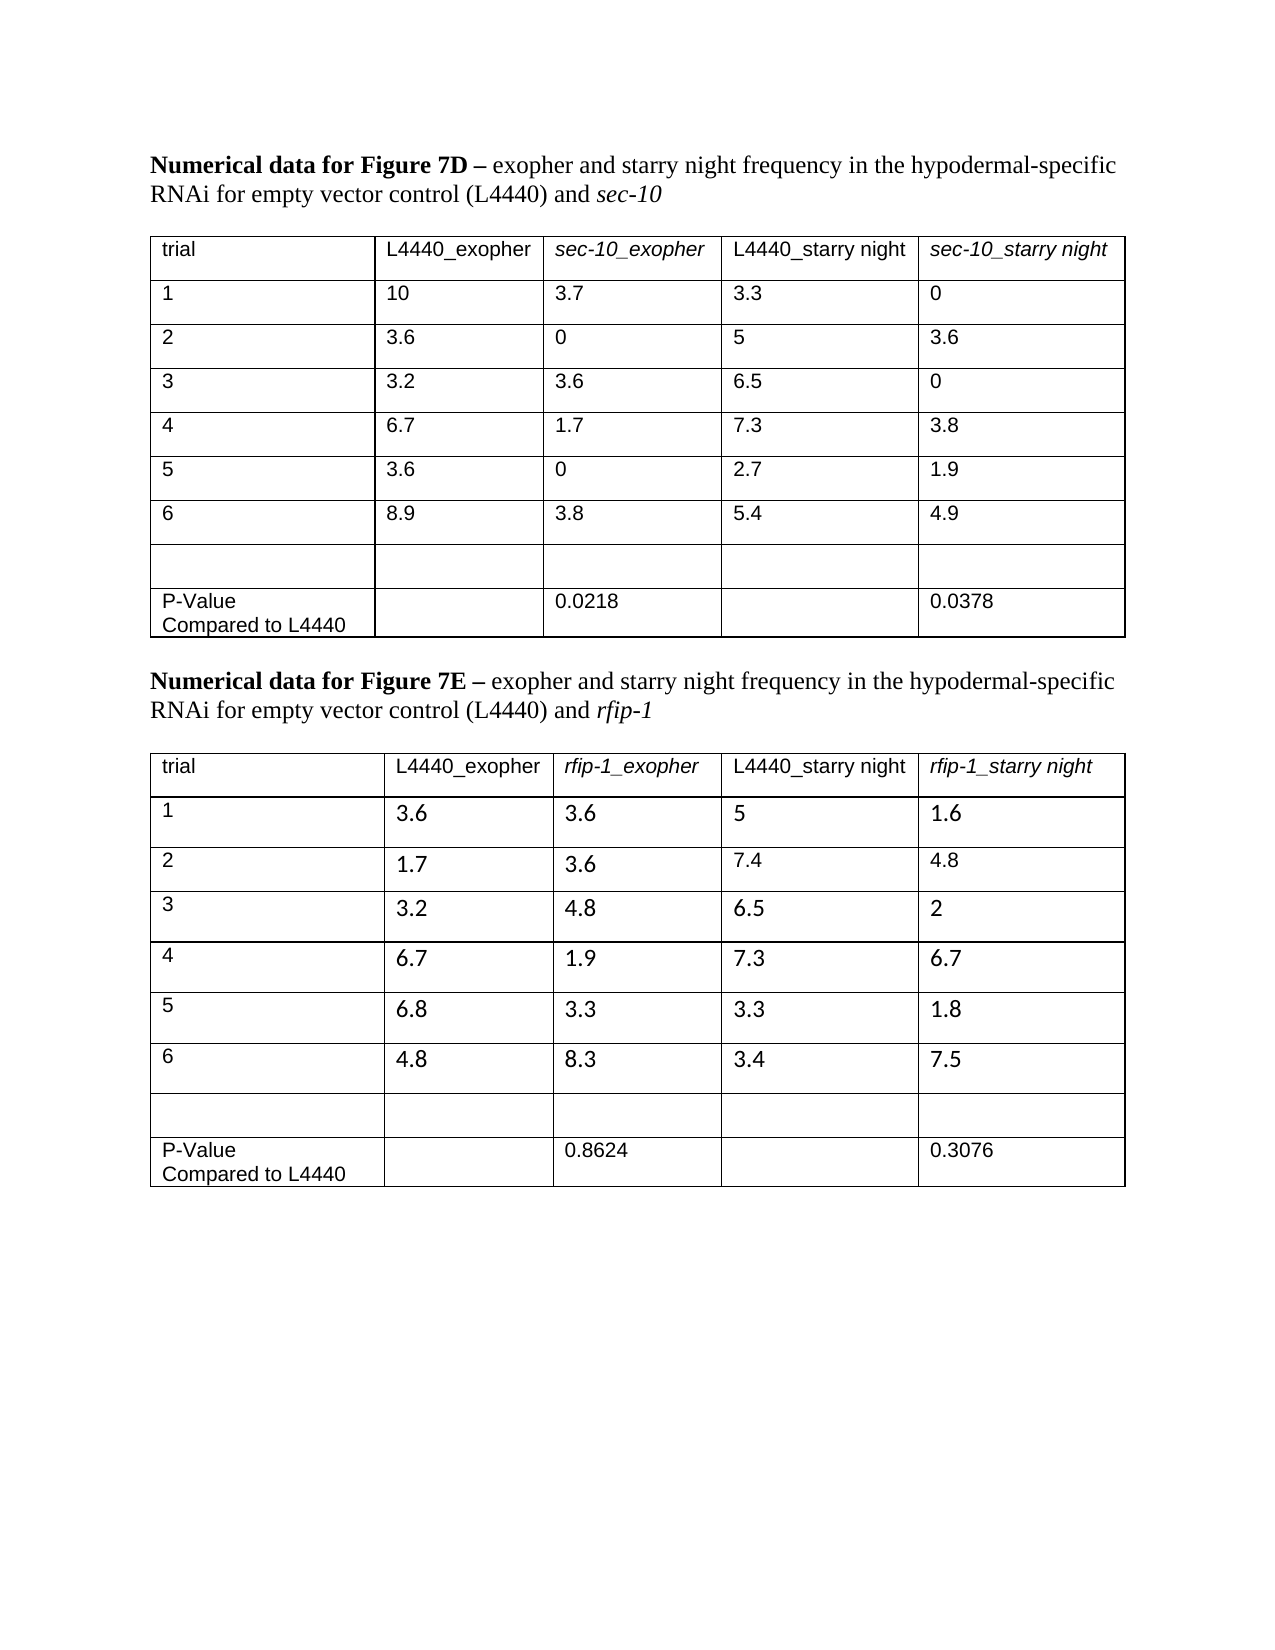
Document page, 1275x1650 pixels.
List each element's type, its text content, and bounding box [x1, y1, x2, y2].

table_cell 6.5 [722, 369, 918, 412]
table_cell 0 [919, 369, 1124, 412]
table_header sec-10_starry night [919, 237, 1124, 280]
table_cell 3.6 [919, 325, 1124, 368]
table_cell 0 [919, 281, 1124, 324]
table_cell [376, 545, 543, 587]
table_cell 1.9 [554, 943, 721, 992]
table_header trial [151, 237, 374, 280]
table_cell 2 [919, 892, 1124, 941]
table_cell 0.0218 [544, 589, 721, 636]
table_cell 3 [151, 369, 374, 412]
table_cell 3.8 [544, 501, 721, 544]
table_cell 3.6 [544, 369, 721, 412]
table_cell 2 [151, 325, 374, 368]
table_header L4440_starry night [722, 237, 918, 280]
table_header sec-10_exopher [544, 237, 721, 280]
table_cell 3.3 [722, 993, 918, 1042]
table_cell [151, 1094, 384, 1137]
table_cell 1.8 [919, 993, 1124, 1042]
table_cell 5 [151, 993, 384, 1042]
table_cell 1 [151, 281, 374, 324]
table_cell 3.6 [376, 325, 543, 368]
table_cell 3.6 [554, 848, 721, 891]
table_cell 0 [544, 325, 721, 368]
table_cell 7.3 [722, 413, 918, 456]
table_cell 4 [151, 943, 384, 992]
table_cell 3.6 [554, 798, 721, 847]
table_cell 4 [151, 413, 374, 456]
table_cell 7.4 [722, 848, 918, 891]
table_cell [554, 1094, 721, 1137]
table_header rfip-1_exopher [554, 754, 721, 796]
table_cell 3.6 [376, 457, 543, 500]
table_cell 7.5 [919, 1044, 1124, 1093]
table_cell 5 [722, 325, 918, 368]
table_cell [919, 545, 1124, 587]
table_cell 3.3 [722, 281, 918, 324]
table_header L4440_exopher [385, 754, 553, 796]
table_cell 4.8 [385, 1044, 553, 1093]
table_cell 0.8624 [554, 1138, 721, 1186]
table_header L4440_starry night [722, 754, 918, 796]
table_cell 7.3 [722, 943, 918, 992]
table_cell 6.7 [376, 413, 543, 456]
table_cell 3.4 [722, 1044, 918, 1093]
table_header rfip-1_starry night [919, 754, 1124, 796]
table_cell 3.8 [919, 413, 1124, 456]
table_cell 1 [151, 798, 384, 847]
table_cell 3 [151, 892, 384, 941]
table_cell 0.3076 [919, 1138, 1124, 1186]
table_cell [151, 545, 374, 587]
table_cell 1.7 [385, 848, 553, 891]
text Numerical data for Figure 7D – exopher and starry night frequency in the hypodermal-specific RNAi for empty vector control (L4440) and sec-10 [150, 150, 1125, 207]
table_cell 3.7 [544, 281, 721, 324]
table_cell 4.8 [554, 892, 721, 941]
table_cell [722, 1138, 918, 1186]
table_cell 0 [544, 457, 721, 500]
table_cell 10 [376, 281, 543, 324]
table_cell [722, 1094, 918, 1137]
table_header trial [151, 754, 384, 796]
table_cell 4.9 [919, 501, 1124, 544]
table_cell 1.9 [919, 457, 1124, 500]
table_header L4440_exopher [376, 237, 543, 280]
table_cell 6.8 [385, 993, 553, 1042]
table_cell 2 [151, 848, 384, 891]
table_cell 3.2 [376, 369, 543, 412]
table_cell 2.7 [722, 457, 918, 500]
table_cell 8.3 [554, 1044, 721, 1093]
table_cell [544, 545, 721, 587]
table_cell P-Value Compared to L4440 [151, 589, 374, 636]
table_cell 6.7 [385, 943, 553, 992]
table_cell 5 [722, 798, 918, 847]
table_cell 1.7 [544, 413, 721, 456]
table_cell 3.3 [554, 993, 721, 1042]
table_cell [376, 589, 543, 636]
table_cell 8.9 [376, 501, 543, 544]
table_cell [919, 1094, 1124, 1137]
table_cell 6 [151, 1044, 384, 1093]
table_cell 3.6 [385, 798, 553, 847]
text Numerical data for Figure 7E – exopher and starry night frequency in the hypodermal-specific RNAi for empty vector control (L4440) and rfip-1 [150, 666, 1125, 724]
table_cell 6.7 [919, 943, 1124, 992]
table_cell 3.2 [385, 892, 553, 941]
table_cell [385, 1094, 553, 1137]
table_cell 0.0378 [919, 589, 1124, 636]
table_cell [385, 1138, 553, 1186]
table_cell 6.5 [722, 892, 918, 941]
table_cell 5 [151, 457, 374, 500]
table_cell 4.8 [919, 848, 1124, 891]
table_cell 1.6 [919, 798, 1124, 847]
table_cell [722, 589, 918, 636]
table_cell 6 [151, 501, 374, 544]
table_cell [722, 545, 918, 587]
table_cell 5.4 [722, 501, 918, 544]
table_cell P-Value Compared to L4440 [151, 1138, 384, 1186]
